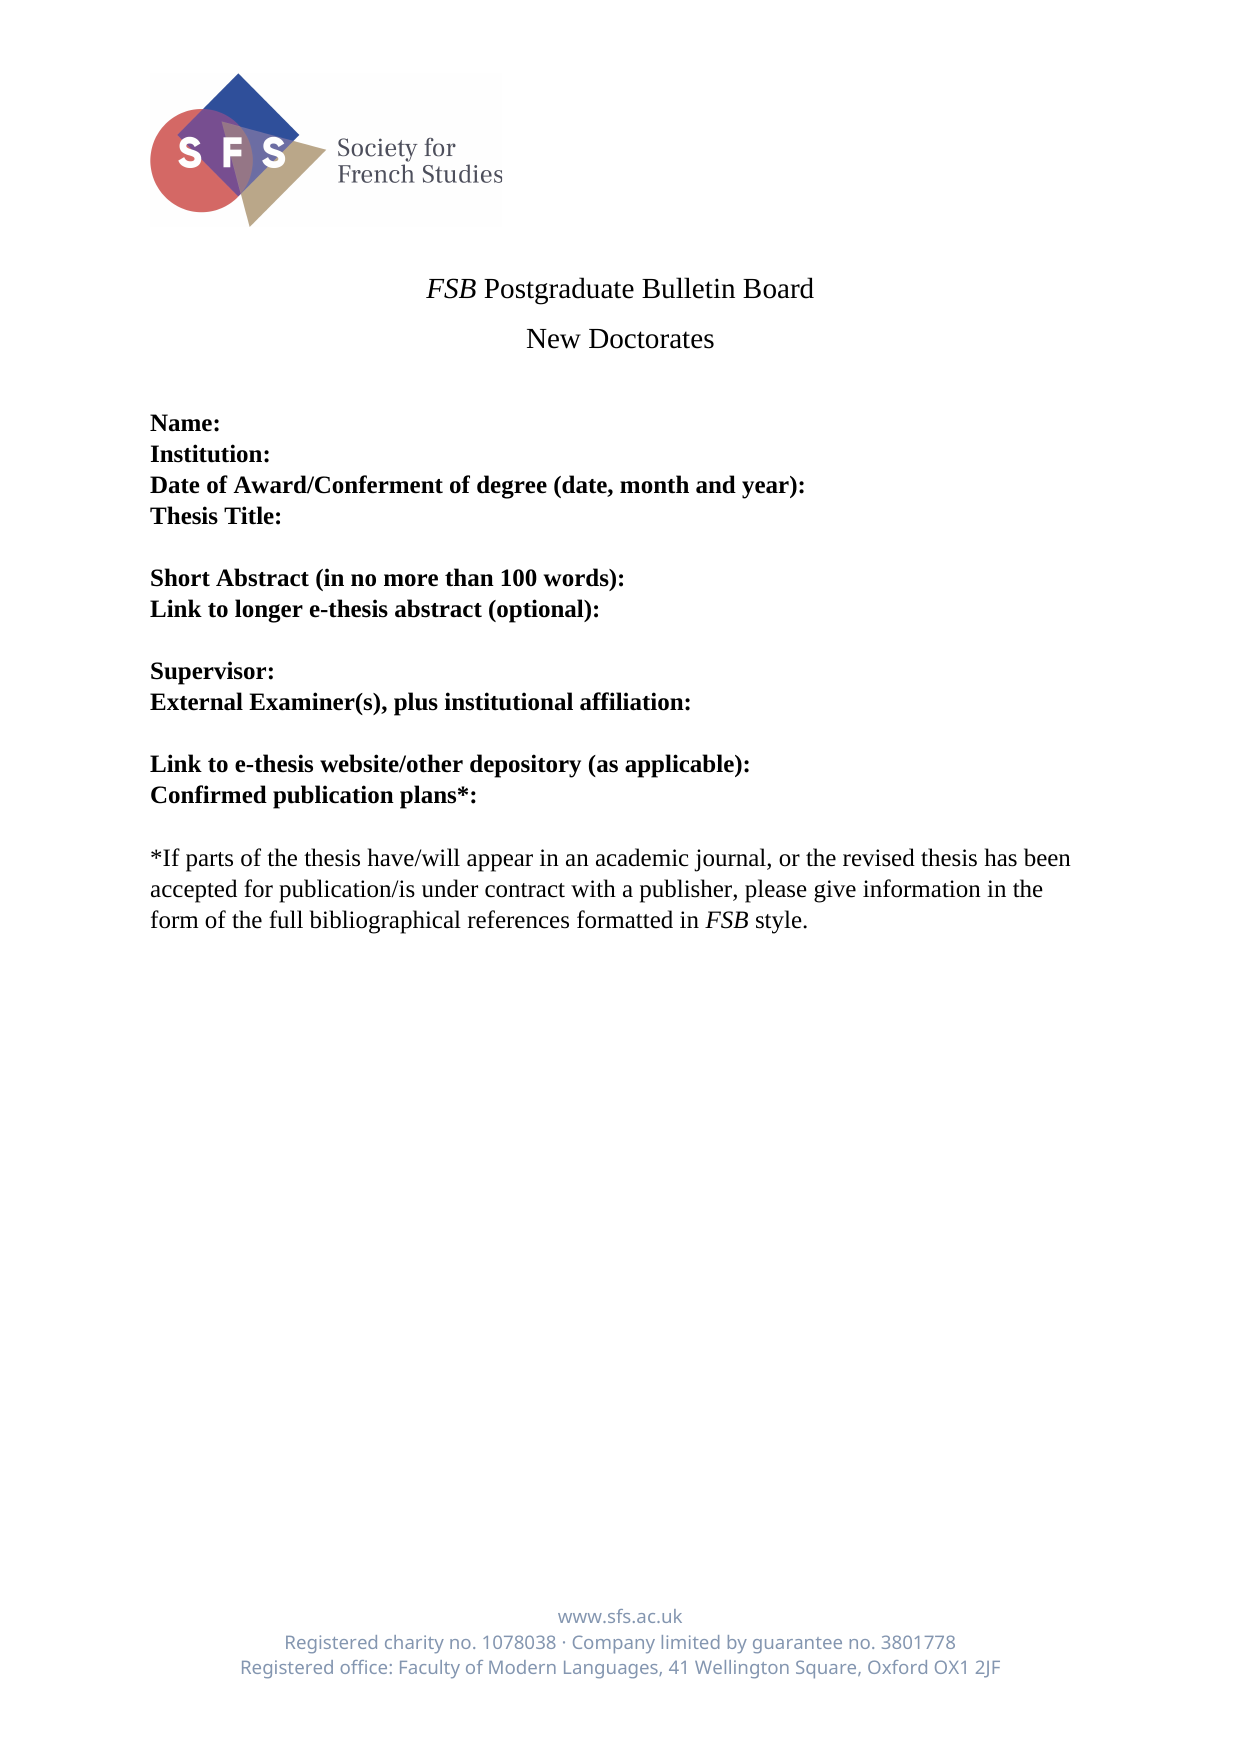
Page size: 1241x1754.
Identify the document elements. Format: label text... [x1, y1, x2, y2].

text FSB Postgraduate Bulletin Board [150, 271, 1090, 305]
text Institution: [150, 439, 1090, 468]
text Short Abstract (in no more than 100 words): [150, 563, 1090, 592]
text Link to longer e-thesis abstract (optional): [150, 594, 1090, 623]
text Date of Award/Conferment of degree (date, month and year): [150, 470, 1090, 499]
text Thesis Title: [150, 501, 1090, 530]
text Name: [150, 408, 1090, 437]
text Link to e-thesis website/other depository (as applicable): [150, 749, 1090, 778]
text New Doctorates [150, 322, 1090, 355]
text Confirmed publication plans*: [150, 781, 1090, 809]
picture [150, 73, 503, 227]
text Supervisor: [150, 656, 1090, 685]
text *If parts of the thesis have/will appear in an academic journal, or the revised thesis has been accepted for publication/is under contract with a publisher, please give information in the form of the full bibliographical references formatted in FSB style. [150, 843, 1090, 933]
text External Examiner(s), plus institutional affiliation: [150, 687, 1090, 716]
